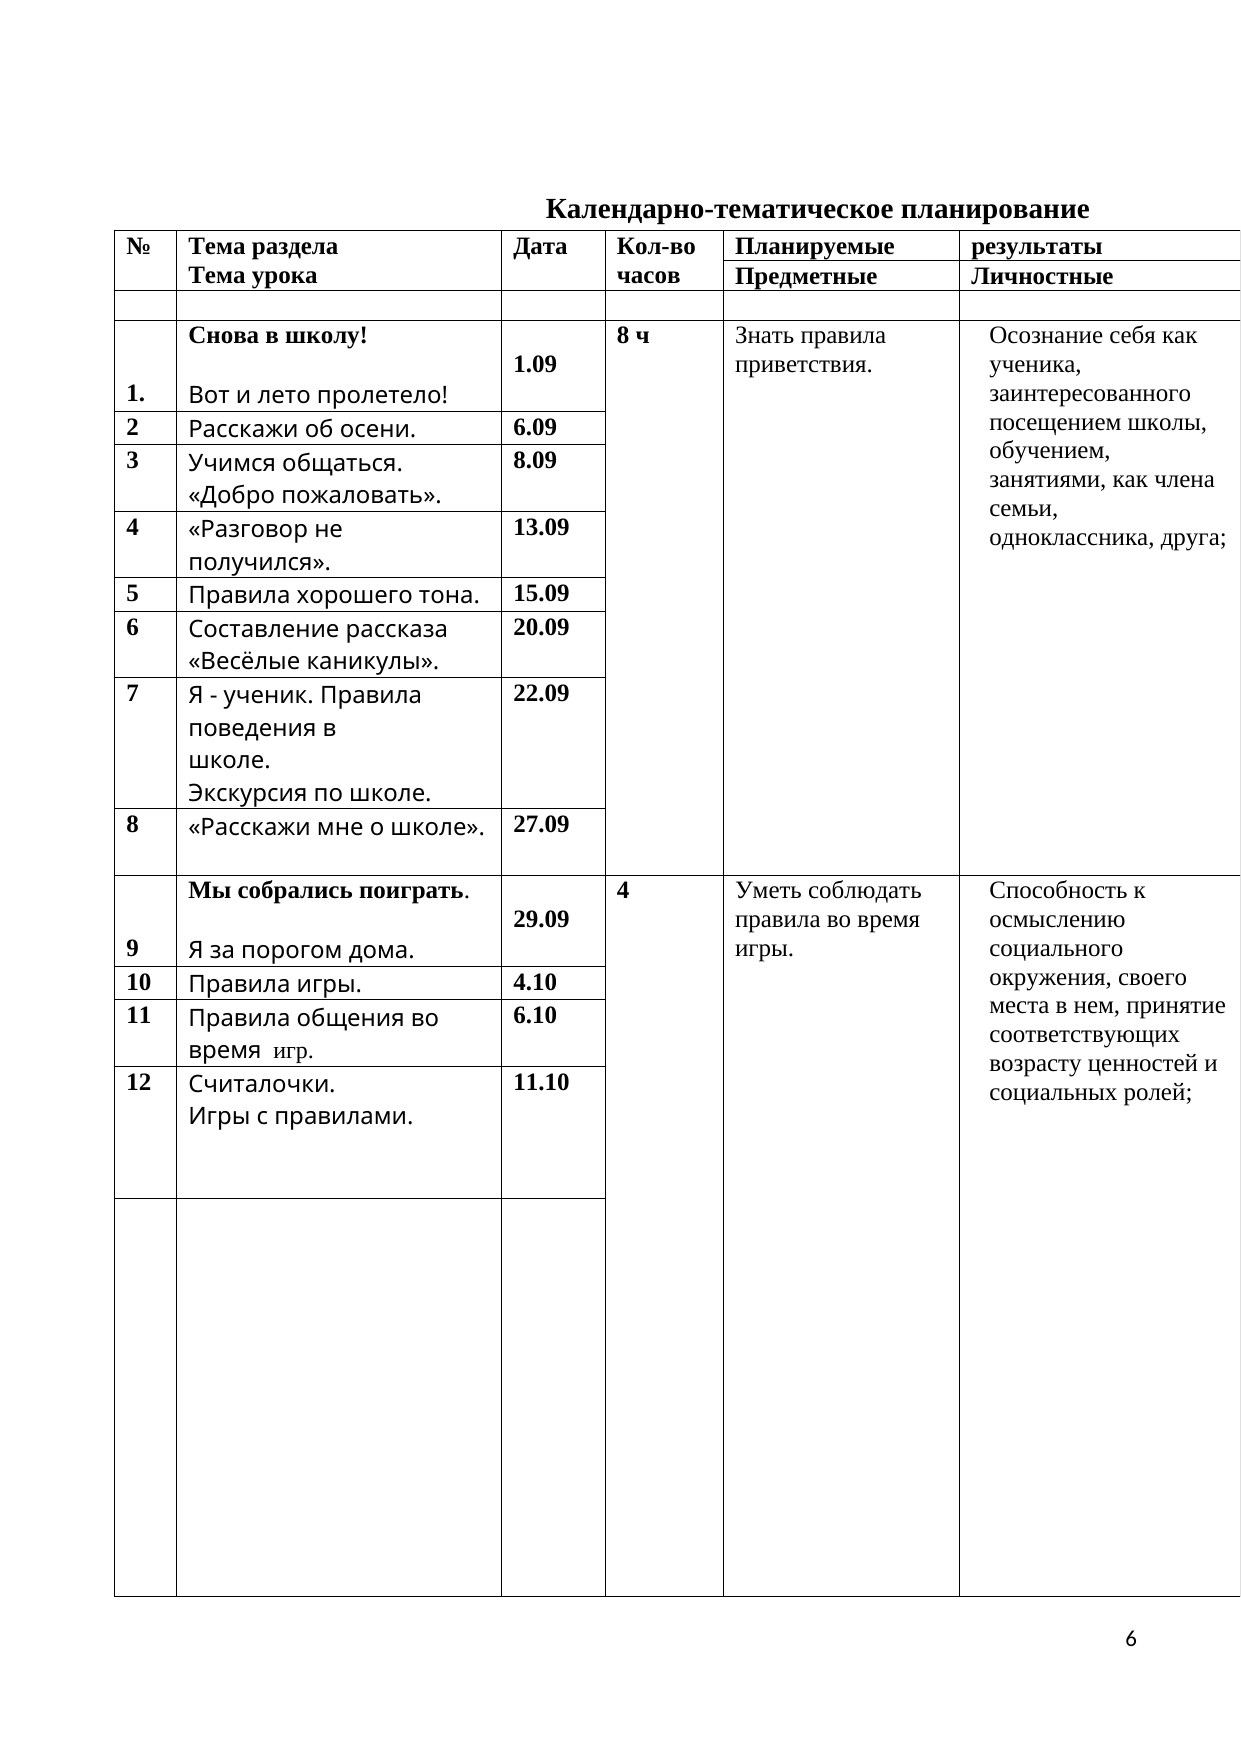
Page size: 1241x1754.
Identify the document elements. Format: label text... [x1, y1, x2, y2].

table_cell [724, 291, 959, 319]
table_cell 27.09 [502, 809, 605, 874]
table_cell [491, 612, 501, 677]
table_cell 7 [115, 678, 176, 808]
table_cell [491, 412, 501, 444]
table_header № [115, 231, 176, 290]
table_cell Предметные [724, 261, 959, 290]
table_cell [177, 291, 501, 319]
table_cell [960, 291, 1240, 319]
table_cell 10 [115, 967, 176, 999]
table_cell 2 [115, 412, 176, 444]
table_cell [115, 291, 176, 319]
table_cell 1. [115, 321, 176, 411]
table_cell 6.10 [502, 1000, 605, 1066]
table_cell Осознание себя как ученика, заинтересованного посещением школы, обучением, занятиями, как члена семьи, одноклассника, друга; [960, 321, 1240, 874]
table_header Кол-во часов [606, 231, 723, 290]
table_header Дата [502, 231, 605, 290]
table_cell [502, 1199, 605, 1596]
table_cell 3 [115, 445, 176, 511]
table_cell Способность к осмыслению социального окружения, своего места в нем, принятие соответствующих возрасту ценностей и социальных ролей; [960, 876, 1240, 1596]
table_cell [502, 291, 605, 319]
table_cell 13.09 [502, 512, 605, 577]
table_cell Личностные [960, 261, 1240, 290]
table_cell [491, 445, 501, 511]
table_cell 6.09 [502, 412, 605, 444]
table_cell 11 [115, 1000, 176, 1066]
table_header результаты [960, 231, 1240, 260]
table_cell 6 [115, 612, 176, 677]
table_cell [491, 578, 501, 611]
table_cell Знать правила приветствия. [724, 321, 959, 874]
table_cell [606, 291, 723, 319]
table_cell 11.10 [502, 1067, 605, 1198]
table_cell 15.09 [502, 578, 605, 611]
table_cell 8 ч [606, 321, 723, 874]
table_cell Снова в школу! Вот и лето пролетело! [177, 321, 501, 411]
table_header Тема раздела Тема урока [177, 231, 501, 290]
table_cell [115, 1199, 176, 1596]
table_cell 4 [606, 876, 723, 1596]
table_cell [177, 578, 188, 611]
table_cell Считалочки. Игры с правилами. [177, 1067, 501, 1198]
table_cell 20.09 [502, 612, 605, 677]
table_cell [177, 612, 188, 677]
table_cell 29.09 [502, 876, 605, 966]
table_cell 12 [115, 1067, 176, 1198]
text Календарно-тематическое планирование [126, 191, 1137, 224]
table_cell 9 [115, 876, 176, 966]
table_cell 1.09 [502, 321, 605, 411]
table_cell «Расскажи мне о школе». [177, 809, 501, 874]
table_cell Мы собрались поиграть. Я за порогом дома. [177, 876, 501, 966]
table_cell 5 [115, 578, 176, 611]
table_cell 8 [115, 809, 176, 874]
table_cell [177, 1199, 501, 1596]
table_header Планируемые [724, 231, 959, 260]
table_cell 8.09 [502, 445, 605, 511]
table_cell 4 [115, 512, 176, 577]
table_cell Уметь соблюдать правила во время игры. [724, 876, 959, 1596]
table_cell 4.10 [502, 967, 605, 999]
table_cell 22.09 [502, 678, 605, 808]
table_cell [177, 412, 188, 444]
